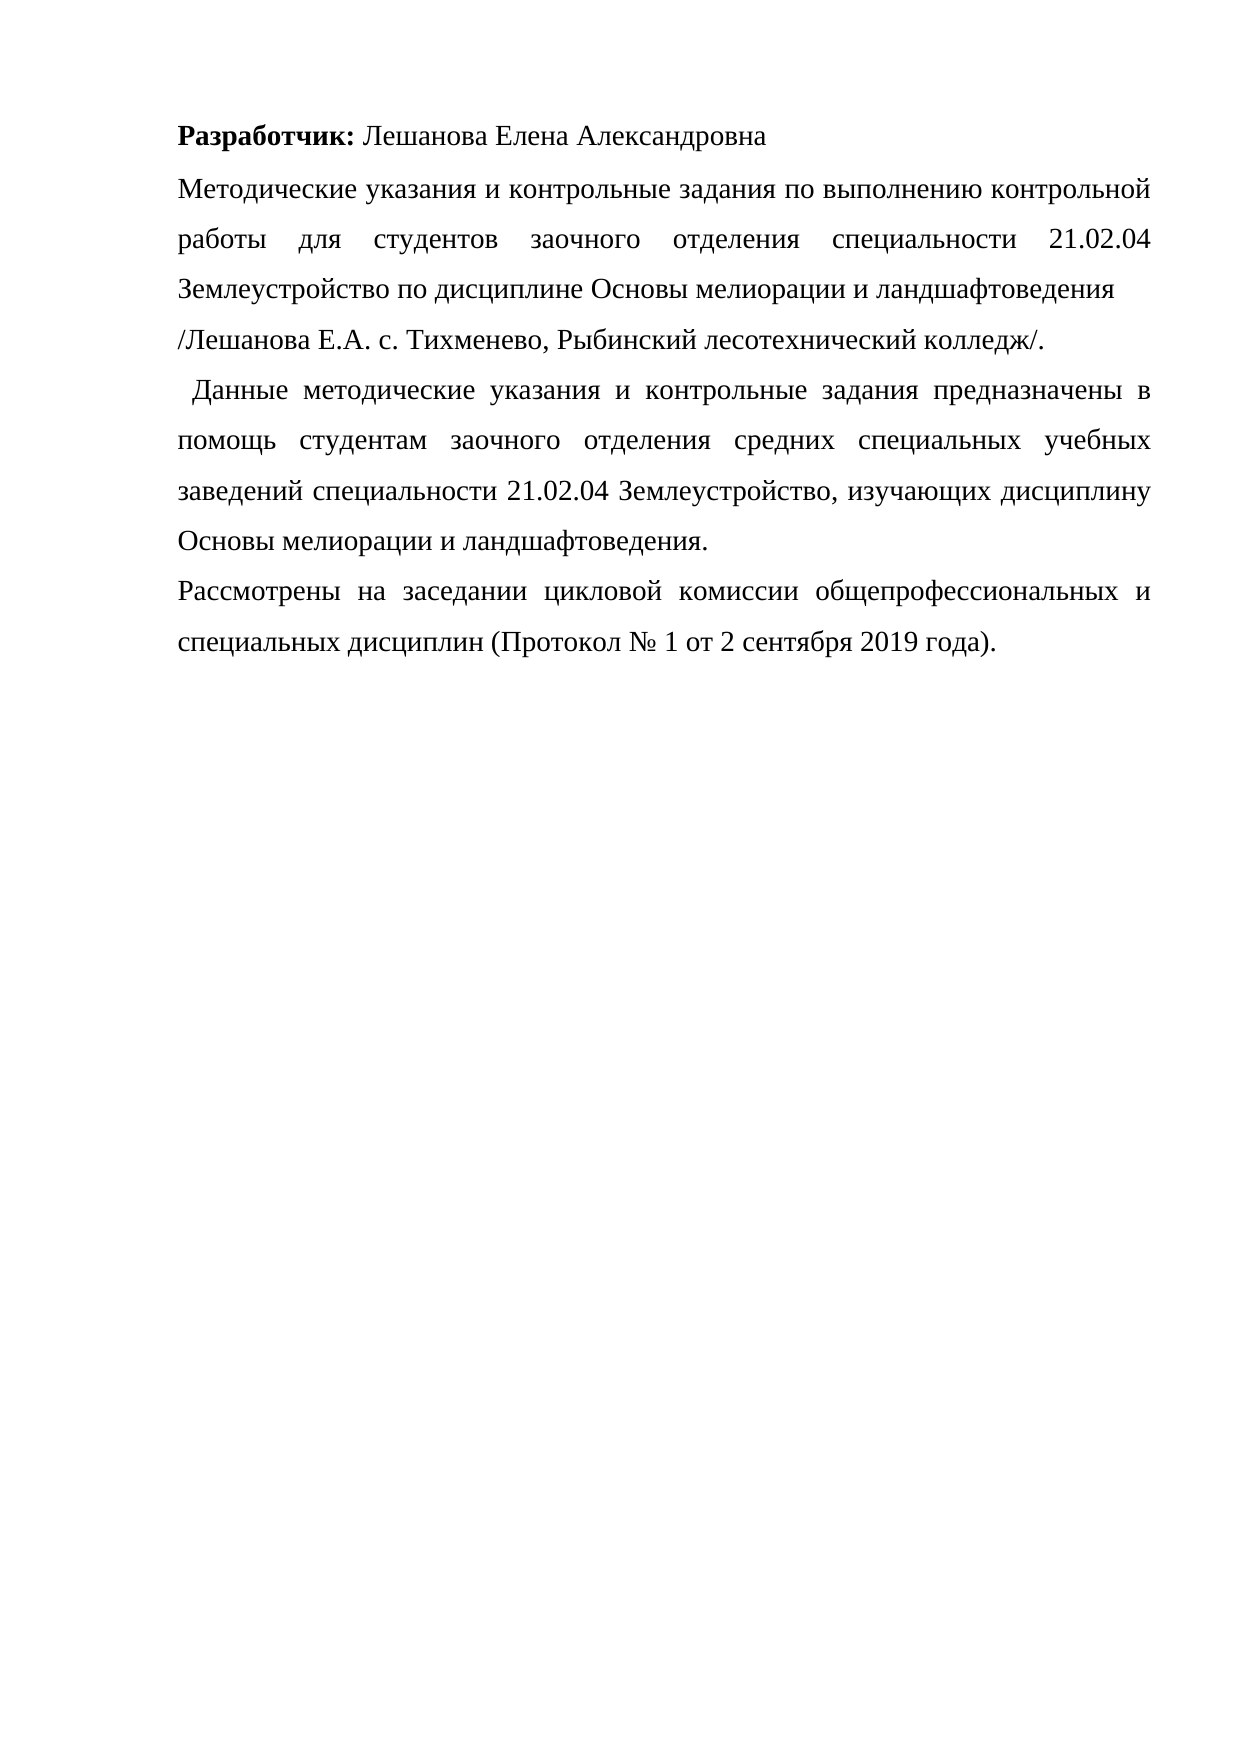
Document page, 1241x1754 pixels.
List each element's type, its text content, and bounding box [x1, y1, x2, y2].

text Методические указания и контрольные задания по выполнению контрольной работы для студентов заочного отделения специальности 21.02.04 Землеустройство по дисциплине Основы мелиорации и ландшафтоведения [177, 171, 1152, 305]
text Рассмотрены на заседании цикловой комиссии общепрофессиональных и специальных дисциплин (Протокол № 1 от 2 сентября 2019 года). [177, 573, 1152, 657]
text Разработчик: Лешанова Елена Александровна [177, 118, 1152, 152]
text /Лешанова Е.А. с. Тихменево, Рыбинский лесотехнический колледж/. [177, 322, 1152, 355]
text Данные методические указания и контрольные задания предназначены в помощь студентам заочного отделения средних специальных учебных заведений специальности 21.02.04 Землеустройство, изучающих дисциплину Основы мелиорации и ландшафтоведения. [177, 372, 1152, 557]
